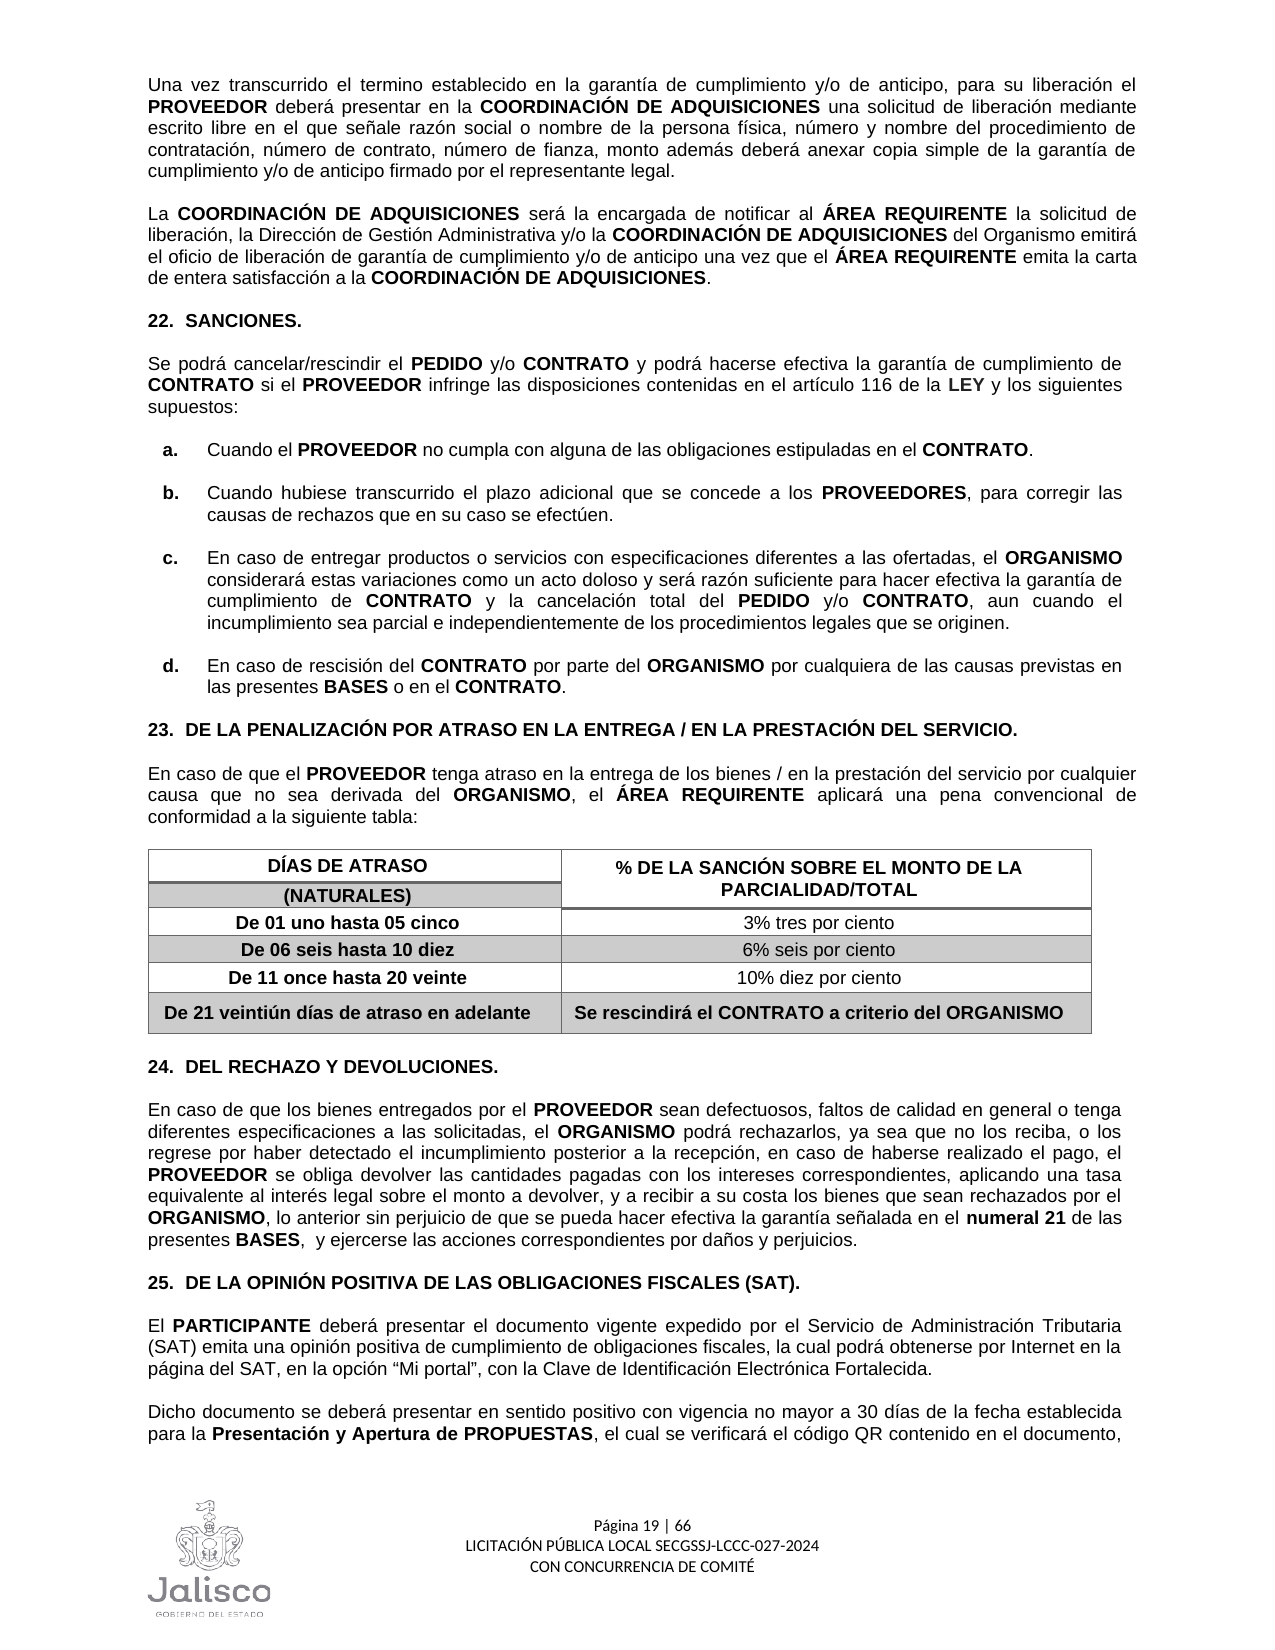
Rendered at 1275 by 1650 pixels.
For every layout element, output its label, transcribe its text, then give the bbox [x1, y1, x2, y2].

table_cell De 01 uno hasta 05 cinco [149, 908, 561, 935]
table_cell De 21 veintiún días de atraso en adelante [149, 993, 561, 1033]
list SANCIONES. [148, 309, 1122, 331]
text El PARTICIPANTE deberá presentar el documento vigente expedido por el Servicio de Administración Tributaria (SAT) emita una opinión positiva de cumplimiento de obligaciones fiscales, la cual podrá obtenerse por Internet en la página del SAT, en la opción “Mi portal”, con la Clave de Identificación Electrónica Fortalecida. [148, 1315, 1122, 1379]
list Cuando hubiese transcurrido el plazo adicional que se concede a los PROVEEDORES, para corregir las causas de rechazos que en su caso se efectúen. [162, 482, 1122, 525]
list DEL RECHAZO Y DEVOLUCIONES. [148, 1056, 1122, 1077]
text En caso de que el PROVEEDOR tenga atraso en la entrega de los bienes / en la prestación del servicio por cualquier causa que no sea derivada del ORGANISMO, el ÁREA REQUIRENTE aplicará una pena convencional de conformidad a la siguiente tabla: [148, 762, 1137, 827]
list DE LA OPINIÓN POSITIVA DE LAS OBLIGACIONES FISCALES (SAT). [148, 1272, 1122, 1293]
text Una vez transcurrido el termino establecido en la garantía de cumplimiento y/o de anticipo, para su liberación el PROVEEDOR deberá presentar en la COORDINACIÓN DE ADQUISICIONES una solicitud de liberación mediante escrito libre en el que señale razón social o nombre de la persona física, número y nombre del procedimiento de contratación, número de contrato, número de fianza, monto además deberá anexar copia simple de la garantía de cumplimiento y/o de anticipo firmado por el representante legal. [148, 74, 1137, 182]
table_cell (NATURALES) [149, 884, 561, 907]
table_cell 6% seis por ciento [562, 936, 1091, 962]
list DE LA PENALIZACIÓN POR ATRASO EN LA ENTREGA / EN LA PRESTACIÓN DEL SERVICIO. [148, 719, 1122, 741]
table_cell De 06 seis hasta 10 diez [149, 936, 561, 962]
list En caso de rescisión del CONTRATO por parte del ORGANISMO por cualquiera de las causas previstas en las presentes BASES o en el CONTRATO. [162, 654, 1122, 698]
table_cell 10% diez por ciento [562, 963, 1091, 992]
picture [147, 1500, 271, 1617]
table_cell 3% tres por ciento [562, 910, 1091, 935]
table_cell De 11 once hasta 20 veinte [149, 963, 561, 992]
table_header DÍAS DE ATRASO [149, 850, 561, 881]
text Se podrá cancelar/rescindir el PEDIDO y/o CONTRATO y podrá hacerse efectiva la garantía de cumplimiento de CONTRATO si el PROVEEDOR infringe las disposiciones contenidas en el artículo 116 de la LEY y los siguientes supuestos: [148, 353, 1122, 417]
list Cuando el PROVEEDOR no cumpla con alguna de las obligaciones estipuladas en el CONTRATO. [162, 439, 1122, 461]
list En caso de entregar productos o servicios con especificaciones diferentes a las ofertadas, el ORGANISMO considerará estas variaciones como un acto doloso y será razón suficiente para hacer efectiva la garantía de cumplimiento de CONTRATO y la cancelación total del PEDIDO y/o CONTRATO, aun cuando el incumplimiento sea parcial e independientemente de los procedimientos legales que se originen. [162, 547, 1122, 633]
table_header % DE LA SANCIÓN SOBRE EL MONTO DE LA PARCIALIDAD/TOTAL [562, 850, 1091, 907]
text En caso de que los bienes entregados por el PROVEEDOR sean defectuosos, faltos de calidad en general o tenga diferentes especificaciones a las solicitadas, el ORGANISMO podrá rechazarlos, ya sea que no los reciba, o los regrese por haber detectado el incumplimiento posterior a la recepción, en caso de haberse realizado el pago, el PROVEEDOR se obliga devolver las cantidades pagadas con los intereses correspondientes, aplicando una tasa equivalente al interés legal sobre el monto a devolver, y a recibir a su costa los bienes que sean rechazados por el ORGANISMO, lo anterior sin perjuicio de que se pueda hacer efectiva la garantía señalada en el numeral 21 de las presentes BASES, y ejercerse las acciones correspondientes por daños y perjuicios. [148, 1099, 1122, 1250]
text La COORDINACIÓN DE ADQUISICIONES será la encargada de notificar al ÁREA REQUIRENTE la solicitud de liberación, la Dirección de Gestión Administrativa y/o la COORDINACIÓN DE ADQUISICIONES del Organismo emitirá el oficio de liberación de garantía de cumplimiento y/o de anticipo una vez que el ÁREA REQUIRENTE emita la carta de entera satisfacción a la COORDINACIÓN DE ADQUISICIONES. [148, 202, 1137, 289]
table_cell Se rescindirá el CONTRATO a criterio del ORGANISMO [562, 993, 1091, 1033]
